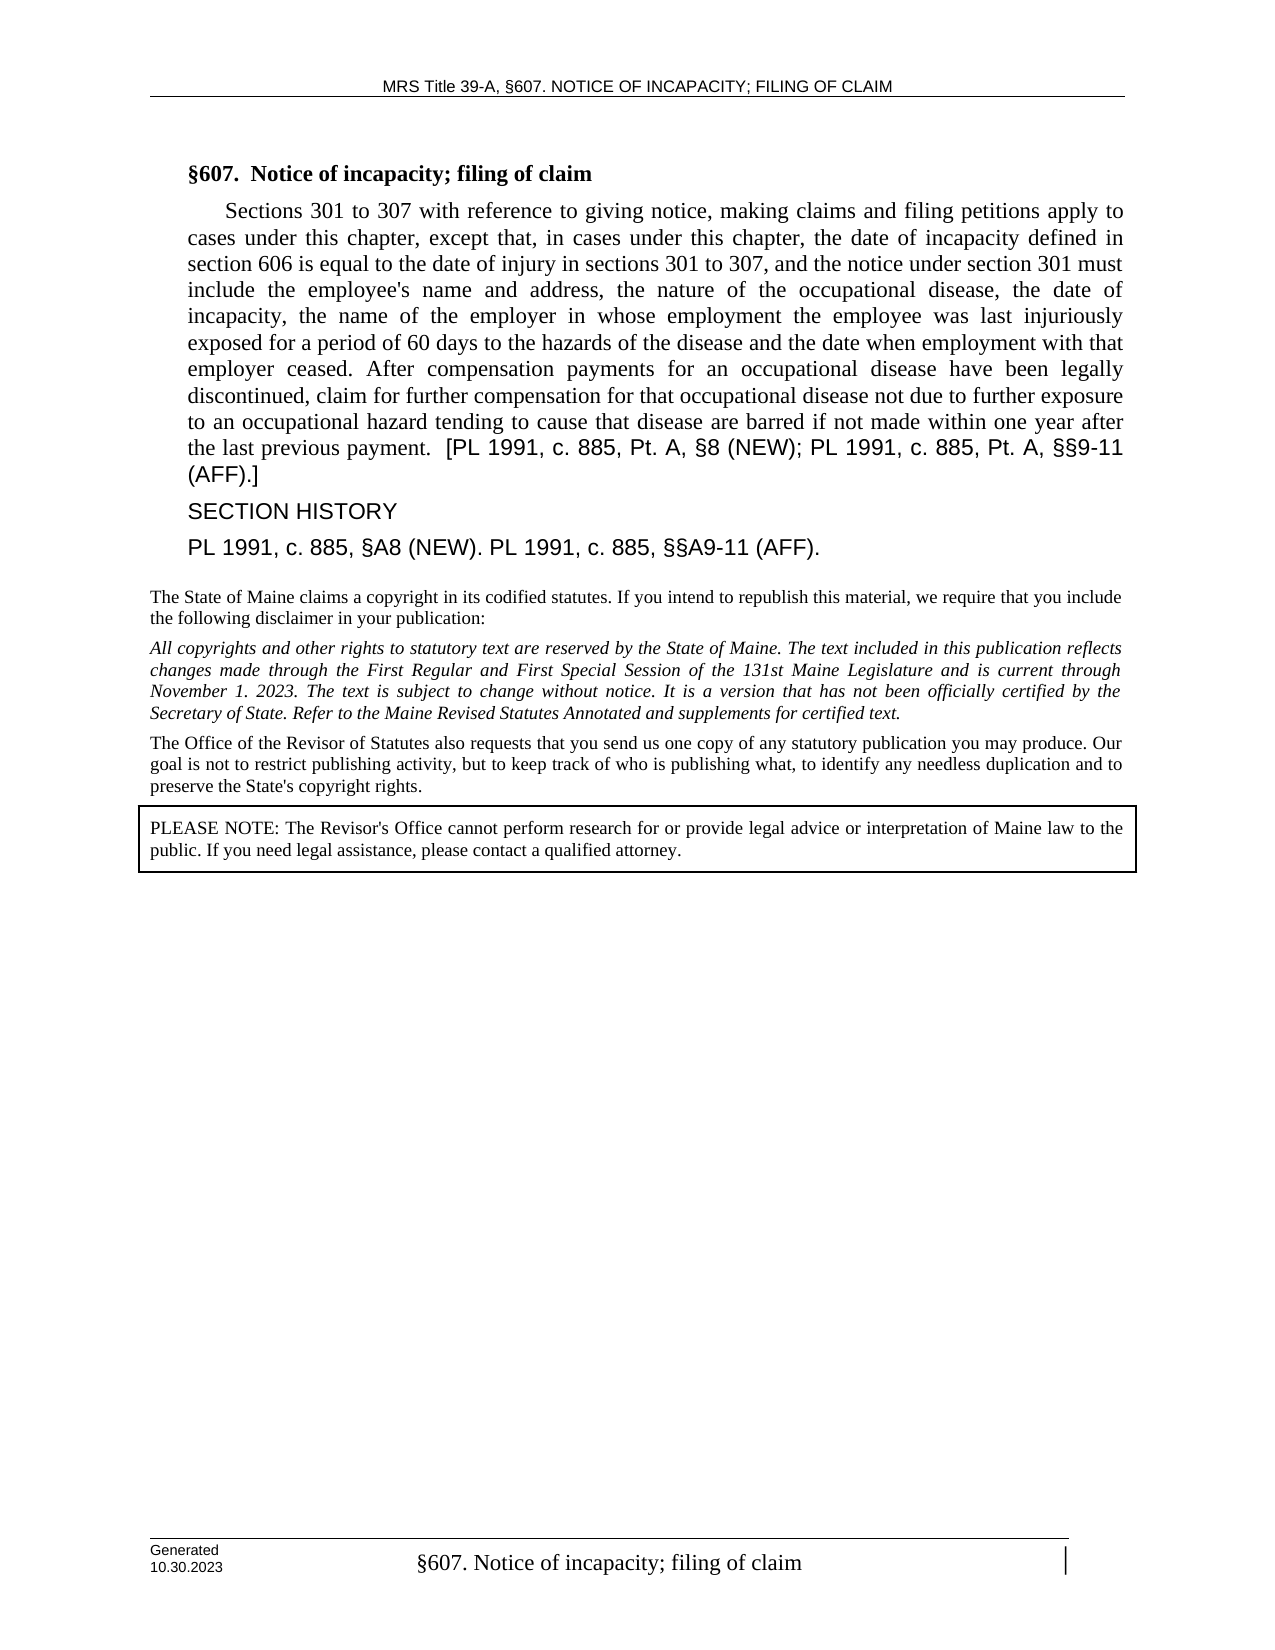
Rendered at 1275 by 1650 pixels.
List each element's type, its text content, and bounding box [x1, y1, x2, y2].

text Sections 301 to 307 with reference to giving notice, making claims and filing petitions apply to cases under this chapter, except that, in cases under this chapter, the date of incapacity defined in section 606 is equal to the date of injury in sections 301 to 307, and the notice under section 301 must include the employee's name and address, the nature of the occupational disease, the date of incapacity, the name of the employer in whose employment the employee was last injuriously exposed for a period of 60 days to the hazards of the disease and the date when employment with that employer ceased. After compensation payments for an occupational disease have been legally discontinued, claim for further compensation for that occupational disease not due to further exposure to an occupational hazard tending to cause that disease are barred if not made within one year after the last previous payment. [PL 1991, c. 885, Pt. A, §8 (NEW); PL 1991, c. 885, Pt. A, §§9-11 (AFF).] [187, 197, 1125, 487]
text §607. Notice of incapacity; filing of claim [187, 160, 1125, 187]
text The Office of the Revisor of Statutes also requests that you send us one copy of any statutory publication you may produce. Our goal is not to restrict publishing activity, but to keep track of who is publishing what, to identify any needless duplication and to preserve the State's copyright rights. [150, 732, 1125, 796]
text SECTION HISTORY [187, 498, 1125, 524]
text PLEASE NOTE: The Revisor's Office cannot perform research for or provide legal advice or interpretation of Maine law to the public. If you need legal assistance, please contact a qualified attorney. [140, 807, 1135, 871]
text The State of Maine claims a copyright in its codified statutes. If you intend to republish this material, we require that you include the following disclaimer in your publication: [150, 586, 1125, 629]
text PL 1991, c. 885, §A8 (NEW). PL 1991, c. 885, §§A9-11 (AFF). [187, 534, 1125, 561]
text All copyrights and other rights to statutory text are reserved by the State of Maine. The text included in this publication reflects changes made through the First Regular and First Special Session of the 131st Maine Legislature and is current through November 1. 2023 . The text is subject to change without notice. It is a version that has not been officially certified by the Secretary of State. Refer to the Maine Revised Statutes Annotated and supplements for certified text. [150, 637, 1125, 723]
